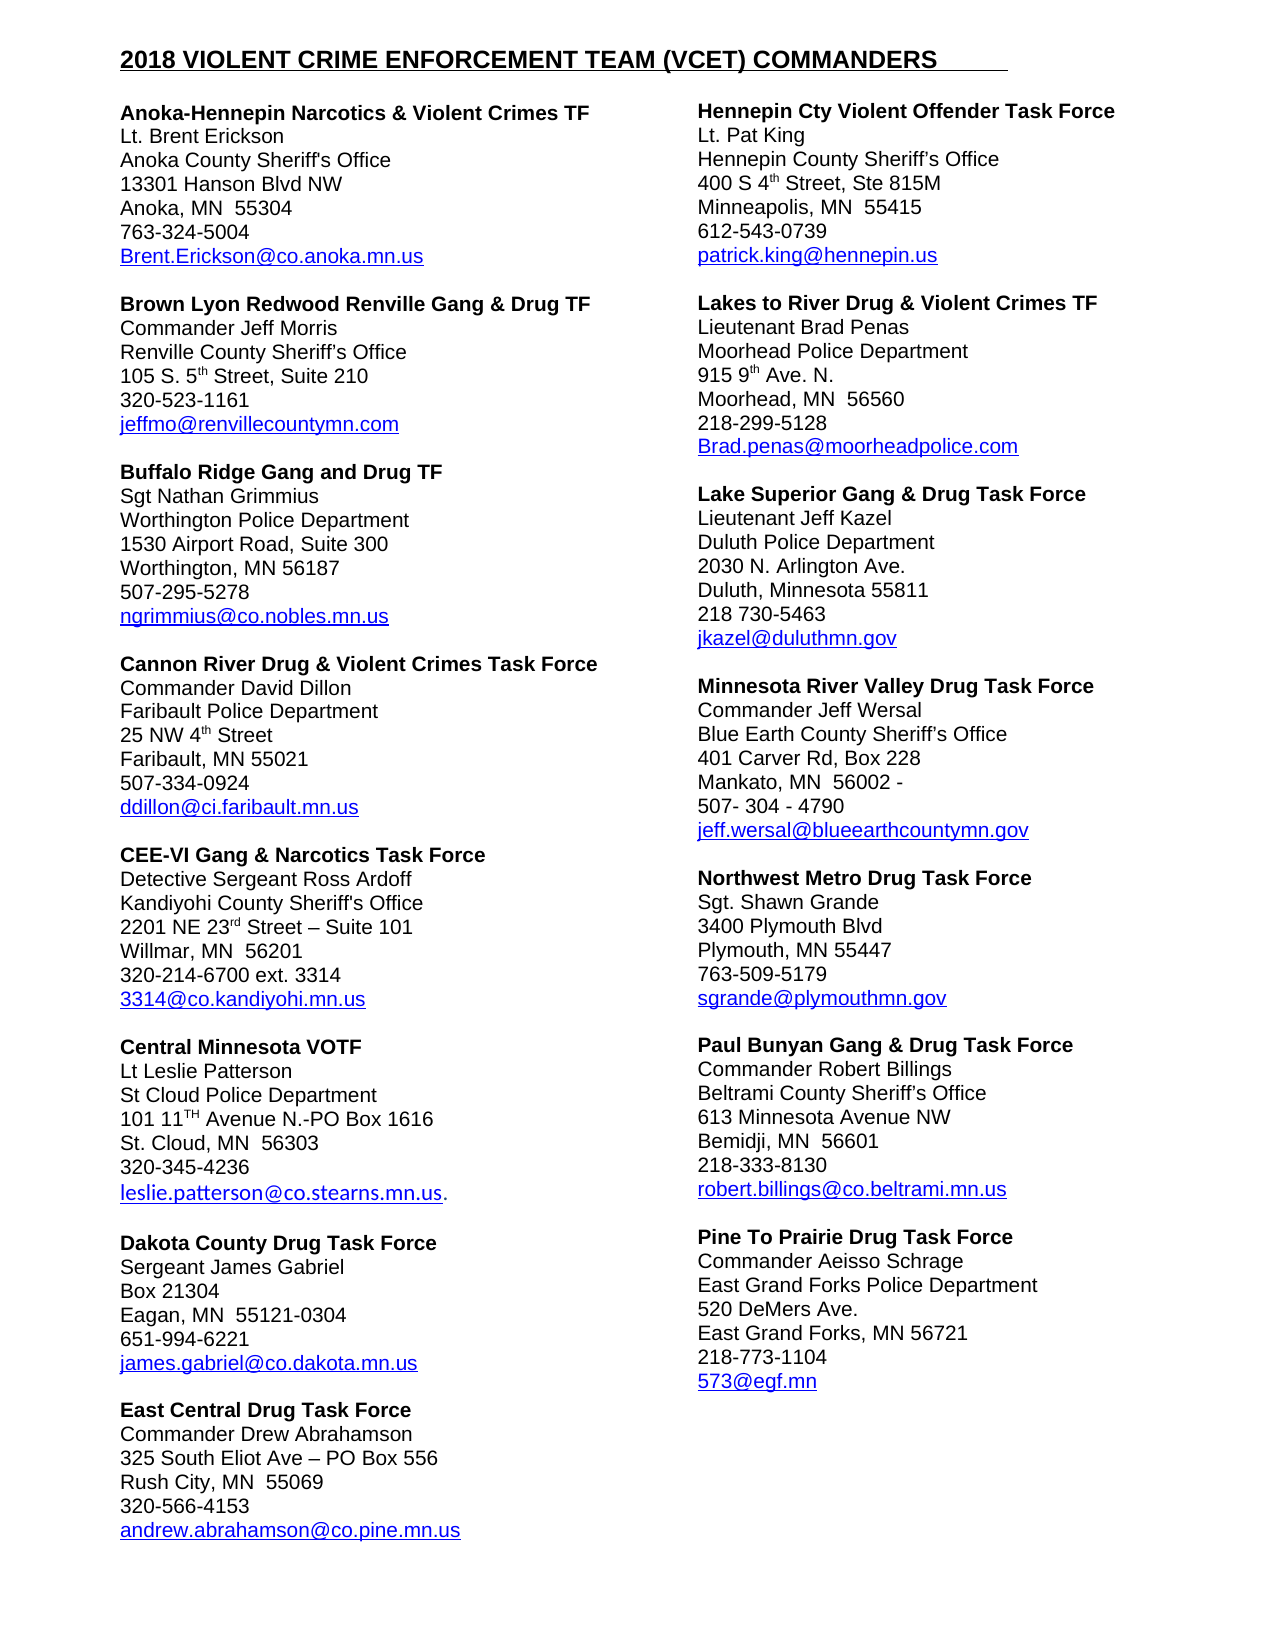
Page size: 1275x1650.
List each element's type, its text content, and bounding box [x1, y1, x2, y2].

text Commander David Dillon [120, 675, 622, 699]
text CEE-VI Gang & Narcotics Task Force [120, 843, 622, 867]
text Lake Superior Gang & Drug Task Force [697, 482, 1200, 506]
text Duluth, Minnesota 55811 [697, 578, 1200, 602]
text jeffmo@renvillecountymn.com [120, 412, 622, 436]
text Lieutenant Jeff Kazel [697, 506, 1200, 530]
text Buffalo Ridge Gang and Drug TF [120, 460, 622, 484]
text 320-214-6700 ext. 3314 [120, 963, 622, 987]
text Faribault Police Department [120, 699, 622, 723]
text Central Minnesota VOTF [120, 1035, 622, 1059]
text 218-299-5128 [697, 410, 1200, 434]
text Cannon River Drug & Violent Crimes Task Force [120, 651, 622, 675]
text Willmar, MN 56201 [120, 939, 622, 963]
text 105 S. 5th Street, Suite 210 [120, 364, 622, 388]
text 320-345-4236 [120, 1154, 622, 1178]
text Sergeant James Gabriel [120, 1254, 622, 1278]
text Lakes to River Drug & Violent Crimes TF [697, 291, 1200, 314]
text Anoka, MN 55304 [120, 196, 622, 220]
text East Grand Forks Police Department [697, 1273, 1200, 1297]
text sgrande@plymouthmn.gov [697, 985, 1200, 1009]
text 3400 Plymouth Blvd [697, 913, 1200, 937]
text Hennepin County Sheriff’s Office [697, 147, 1200, 171]
text james.gabriel@co.dakota.mn.us [120, 1350, 622, 1374]
text 520 DeMers Ave. East Grand Forks, MN 56721 [697, 1297, 1200, 1345]
text Hennepin Cty Violent Offender Task Force [697, 99, 1200, 123]
text Plymouth, MN 55447 [697, 937, 1200, 961]
text Sgt. Shawn Grande [697, 889, 1200, 913]
text Commander Drew Abrahamson [120, 1422, 622, 1446]
text Moorhead Police Department [697, 338, 1200, 362]
text robert.billings@co.beltrami.mn.us [697, 1177, 1200, 1201]
text Anoka County Sheriff's Office [120, 148, 622, 172]
text andrew.abrahamson@co.pine.mn.us [120, 1518, 622, 1542]
text 25 NW 4th Street [120, 723, 622, 747]
text Renville County Sheriff’s Office [120, 340, 622, 364]
text 507-334-0924 [120, 771, 622, 795]
text Worthington, MN 56187 [120, 556, 622, 579]
text 218-333-8130 [697, 1153, 1200, 1177]
text 1530 Airport Road, Suite 300 [120, 532, 622, 556]
text Mankato, MN 56002 - [697, 770, 1200, 794]
text Eagan, MN 55121-0304 [120, 1302, 622, 1326]
text St. Cloud, MN 56303 [120, 1131, 622, 1154]
text Paul Bunyan Gang & Drug Task Force [697, 1033, 1200, 1057]
text Northwest Metro Drug Task Force [697, 866, 1200, 889]
text Blue Earth County Sheriff’s Office [697, 722, 1200, 746]
text leslie.patterson@co.stearns.mn.us. [120, 1178, 622, 1207]
text Lt. Brent Erickson [120, 124, 622, 148]
text 400 S 4th Street, Ste 815M [697, 171, 1200, 195]
text Box 21304 [120, 1278, 622, 1302]
text Brent.Erickson@co.anoka.mn.us [120, 244, 622, 268]
text Pine To Prairie Drug Task Force [697, 1225, 1200, 1249]
text Worthington Police Department [120, 508, 622, 532]
text Lt. Pat King [697, 123, 1200, 147]
text Kandiyohi County Sheriff's Office [120, 891, 622, 915]
text 613 Minnesota Avenue NW [697, 1105, 1200, 1129]
text 320-566-4153 [120, 1494, 622, 1518]
text 325 South Eliot Ave – PO Box 556 [120, 1446, 622, 1470]
text 401 Carver Rd, Box 228 [697, 746, 1200, 770]
text jeff.wersal@blueearthcountymn.gov [697, 818, 1200, 842]
text Beltrami County Sheriff’s Office [697, 1081, 1200, 1105]
text Commander Jeff Wersal [697, 698, 1200, 722]
text Brown Lyon Redwood Renville Gang & Drug TF [120, 292, 622, 316]
text 763-324-5004 [120, 220, 622, 244]
text 2201 NE 23rd Street – Suite 101 [120, 915, 622, 939]
text 612-543-0739 [697, 219, 1200, 243]
text Lt Leslie Patterson [120, 1059, 622, 1083]
text 507- 304 - 4790 [697, 794, 1200, 818]
text Sgt Nathan Grimmius [120, 484, 622, 508]
text Brad.penas@moorheadpolice.com [697, 434, 1200, 458]
text Minneapolis, MN 55415 [697, 195, 1200, 219]
text Lieutenant Brad Penas [697, 314, 1200, 338]
text 101 11TH Avenue N.-PO Box 1616 [120, 1107, 622, 1131]
text St Cloud Police Department [120, 1083, 622, 1107]
text 13301 Hanson Blvd NW [120, 172, 622, 196]
text Commander Aeisso Schrage [697, 1249, 1200, 1273]
text Detective Sergeant Ross Ardoff [120, 867, 622, 891]
text Anoka-Hennepin Narcotics & Violent Crimes TF [120, 100, 622, 124]
text Commander Robert Billings [697, 1057, 1200, 1081]
text 507-295-5278 [120, 579, 622, 603]
text 3314@co.kandiyohi.mn.us [120, 987, 622, 1011]
text patrick.king@hennepin.us [697, 243, 1200, 267]
text 651-994-6221 [120, 1326, 622, 1350]
text 218 730-5463 [697, 602, 1200, 626]
text Dakota County Drug Task Force [120, 1231, 622, 1254]
text ddillon@ci.faribault.mn.us [120, 795, 622, 819]
text 218-773-1104 [697, 1345, 1200, 1369]
text 320-523-1161 [120, 388, 622, 412]
text 2030 N. Arlington Ave. [697, 554, 1200, 578]
text 573@egf.mn [697, 1369, 1200, 1393]
text Commander Jeff Morris [120, 316, 622, 340]
text Minnesota River Valley Drug Task Force [697, 674, 1200, 698]
text ngrimmius@co.nobles.mn.us [120, 603, 622, 627]
text East Central Drug Task Force [120, 1398, 622, 1422]
text Bemidji, MN 56601 [697, 1129, 1200, 1153]
text Duluth Police Department [697, 530, 1200, 554]
text 915 9th Ave. N. [697, 362, 1200, 386]
text Rush City, MN 55069 [120, 1470, 622, 1494]
text jkazel@duluthmn.gov [697, 626, 1200, 650]
text 763-509-5179 [697, 961, 1200, 985]
text Moorhead, MN 56560 [697, 386, 1200, 410]
text Faribault, MN 55021 [120, 747, 622, 771]
